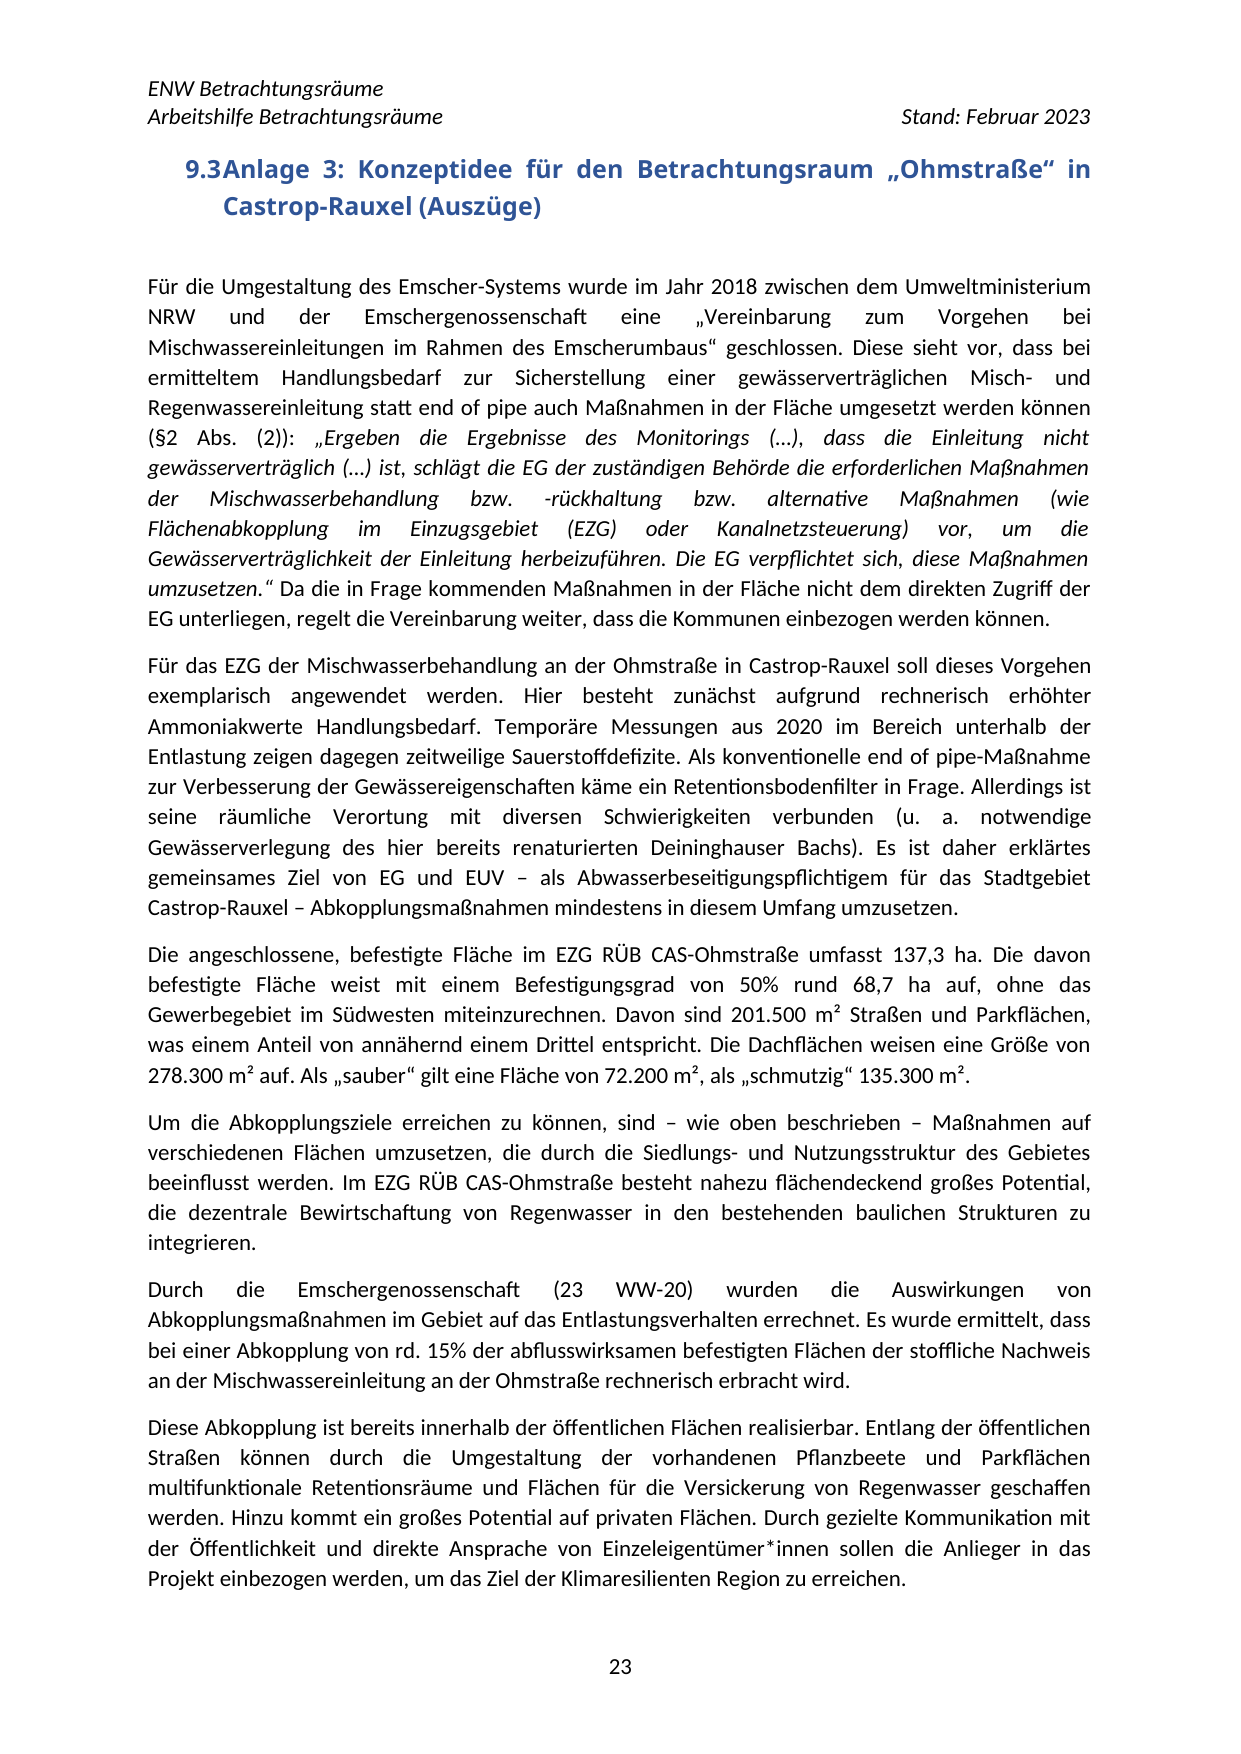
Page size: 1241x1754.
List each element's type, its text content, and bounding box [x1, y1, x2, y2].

text Um die Abkopplungsziele erreichen zu können, sind – wie oben beschrieben – Maßnahmen auf verschiedenen Flächen umzusetzen, die durch die Siedlungs- und Nutzungsstruktur des Gebietes beeinflusst werden. Im EZG RÜB CAS-Ohmstraße besteht nahezu flächendeckend großes Potential, die dezentrale Bewirtschaftung von Regenwasser in den bestehenden baulichen Strukturen zu integrieren. [148, 1108, 1093, 1256]
text Für das EZG der Mischwasserbehandlung an der Ohmstraße in Castrop-Rauxel soll dieses Vorgehen exemplarisch angewendet werden. Hier besteht zunächst aufgrund rechnerisch erhöhter Ammoniakwerte Handlungsbedarf. Temporäre Messungen aus 2020 im Bereich unterhalb der Entlastung zeigen dagegen zeitweilige Sauerstoffdefizite. Als konventionelle end of pipe-Maßnahme zur Verbesserung der Gewässereigenschaften käme ein Retentionsbodenfilter in Frage. Allerdings ist seine räumliche Verortung mit diversen Schwierigkeiten verbunden (u. a. notwendige Gewässerverlegung des hier bereits renaturierten Deininghauser Bachs). Es ist daher erklärtes gemeinsames Ziel von EG und EUV – als Abwasserbeseitigungspflichtigem für das Stadtgebiet Castrop-Rauxel – Abkopplungsmaßnahmen mindestens in diesem Umfang umzusetzen. [148, 651, 1093, 921]
text Diese Abkopplung ist bereits innerhalb der öffentlichen Flächen realisierbar. Entlang der öffentlichen Straßen können durch die Umgestaltung der vorhandenen Pflanzbeete und Parkflächen multifunktionale Retentionsräume und Flächen für die Versickerung von Regenwasser geschaffen werden. Hinzu kommt ein großes Potential auf privaten Flächen. Durch gezielte Kommunikation mit der Öffentlichkeit und direkte Ansprache von Einzeleigentümer*innen sollen die Anlieger in das Projekt einbezogen werden, um das Ziel der Klimaresilienten Region zu erreichen. [148, 1413, 1093, 1592]
text Die angeschlossene, befestigte Fläche im EZG RÜB CAS-Ohmstraße umfasst 137,3 ha. Die davon befestigte Fläche weist mit einem Befestigungsgrad von 50% rund 68,7 ha auf, ohne das Gewerbegebiet im Südwesten miteinzurechnen. Davon sind 201.500 m² Straßen und Parkflächen, was einem Anteil von annähernd einem Drittel entspricht. Die Dachflächen weisen eine Größe von 278.300 m² auf. Als „sauber“ gilt eine Fläche von 72.200 m², als „schmutzig“ 135.300 m². [148, 940, 1093, 1089]
text Für die Umgestaltung des Emscher-Systems wurde im Jahr 2018 zwischen dem Umweltministerium NRW und der Emschergenossenschaft eine „Vereinbarung zum Vorgehen bei Mischwassereinleitungen im Rahmen des Emscherumbaus“ geschlossen. Diese sieht vor, dass bei ermitteltem Handlungsbedarf zur Sicherstellung einer gewässerverträglichen Misch- und Regenwassereinleitung statt end of pipe auch Maßnahmen in der Fläche umgesetzt werden können (§2 Abs. (2)): „Ergeben die Ergebnisse des Monitorings (…), dass die Einleitung nicht gewässerverträglich (…) ist, schlägt die EG der zuständigen Behörde die erforderlichen Maßnahmen der Mischwasserbehandlung bzw. -rückhaltung bzw. alternative Maßnahmen (wie Flächenabkopplung im Einzugsgebiet (EZG) oder Kanalnetzsteuerung) vor, um die Gewässerverträglichkeit der Einleitung herbeizuführen. Die EG verpflichtet sich, diese Maßnahmen umzusetzen.“ Da die in Frage kommenden Maßnahmen in der Fläche nicht dem direkten Zugriff der EG unterliegen, regelt die Vereinbarung weiter, dass die Kommunen einbezogen werden können. [148, 272, 1093, 632]
subtitle Anlage 3: Konzeptidee für den Betrachtungsraum „Ohmstraße“ in Castrop-Rauxel (Auszüge) [185, 152, 1093, 223]
text Durch die Emschergenossenschaft (23 WW-20) wurden die Auswirkungen von Abkopplungsmaßnahmen im Gebiet auf das Entlastungsverhalten errechnet. Es wurde ermittelt, dass bei einer Abkopplung von rd. 15% der abflusswirksamen befestigten Flächen der stoffliche Nachweis an der Mischwassereinleitung an der Ohmstraße rechnerisch erbracht wird. [148, 1275, 1093, 1394]
